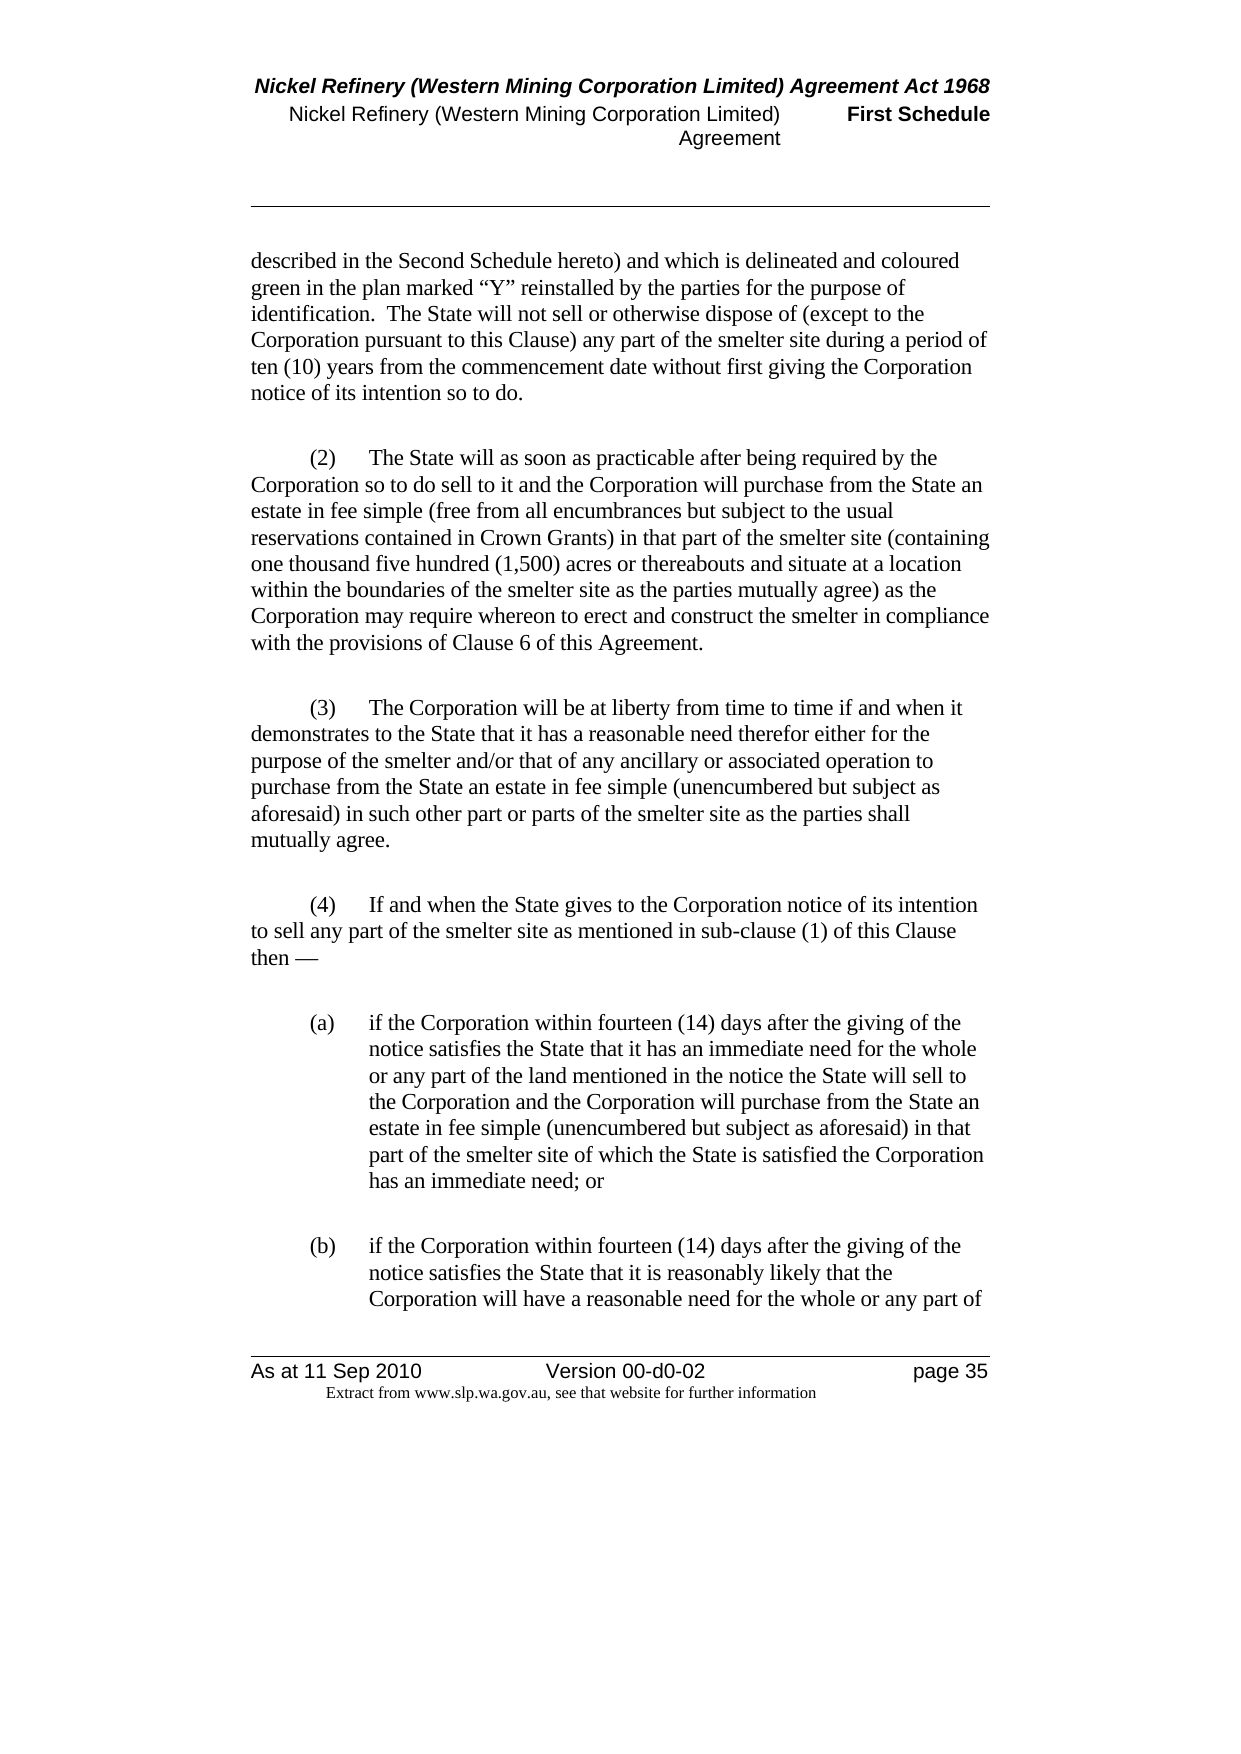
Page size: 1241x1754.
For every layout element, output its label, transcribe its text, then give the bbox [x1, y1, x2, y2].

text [251, 247, 990, 406]
text (3) The Corporation will be at liberty from time to time if and when it demonstrates to the State that it has a reasonable need therefor either for the purpose of the smelter and/or that of any ancillary or associated operation to purchase from the State an estate in fee simple (unencumbered but subject as aforesaid) in such other part or parts of the smelter site as the parties shall mutually agree. [251, 694, 990, 852]
text (4) If and when the State gives to the Corporation notice of its intention to sell any part of the smelter site as mentioned in sub-clause (1) of this Clause then — [251, 891, 990, 970]
text (2) The State will as soon as practicable after being required by the Corporation so to do sell to it and the Corporation will purchase from the State an estate in fee simple (free from all encumbrances but subject to the usual reservations contained in Crown Grants) in that part of the smelter site (containing one thousand five hundred (1,500) acres or thereabouts and situate at a location within the boundaries of the smelter site as the parties mutually agree) as the Corporation may require whereon to erect and construct the smelter in compliance with the provisions of Clause 6 of this Agreement. [251, 444, 990, 655]
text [251, 1232, 990, 1311]
text (a) if the Corporation within fourteen (14) days after the giving of the notice satisfies the State that it has an immediate need for the whole or any part of the land mentioned in the notice the State will sell to the Corporation and the Corporation will purchase from the State an estate in fee simple (unencumbered but subject as aforesaid) in that part of the smelter site of which the State is satisfied the Corporation has an immediate need; or [251, 1009, 990, 1193]
